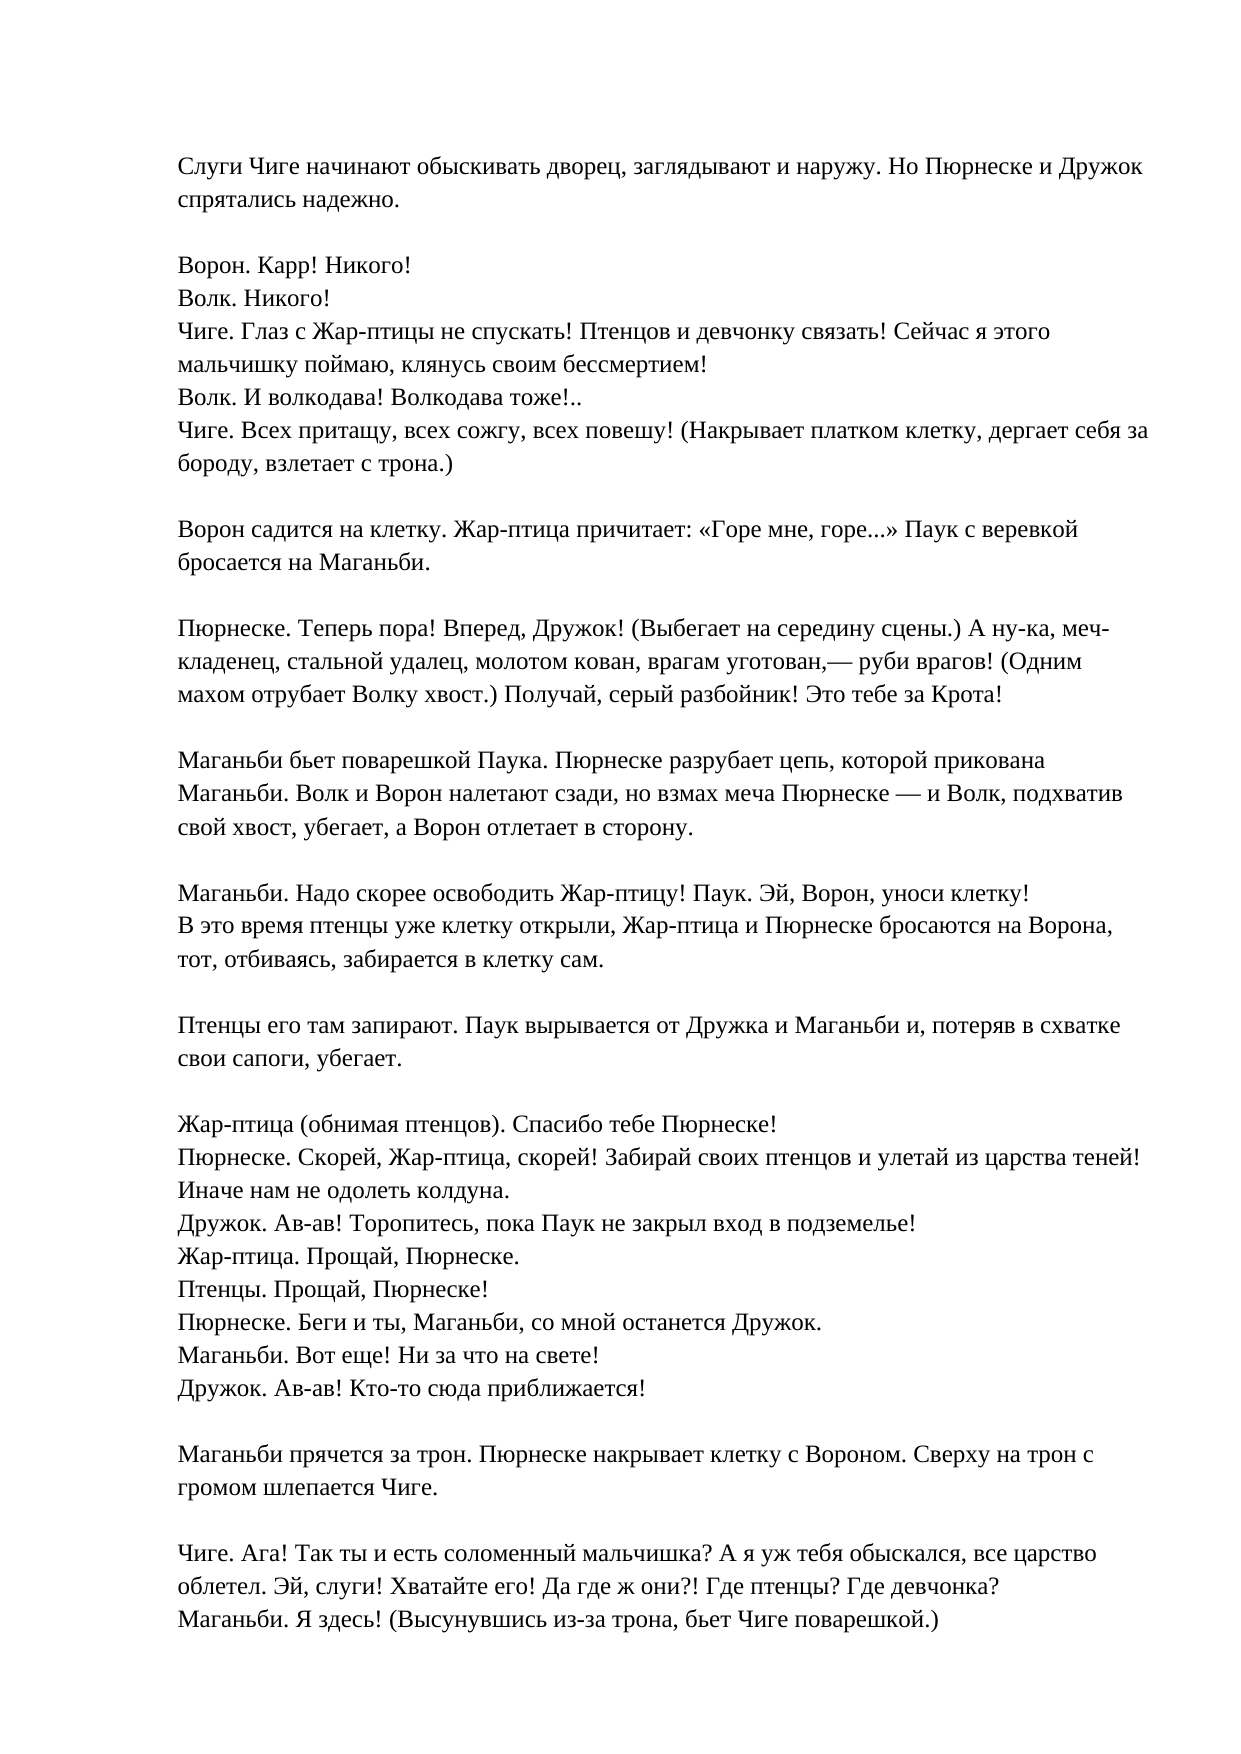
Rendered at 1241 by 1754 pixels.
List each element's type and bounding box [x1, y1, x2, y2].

text [177, 118, 1152, 1633]
